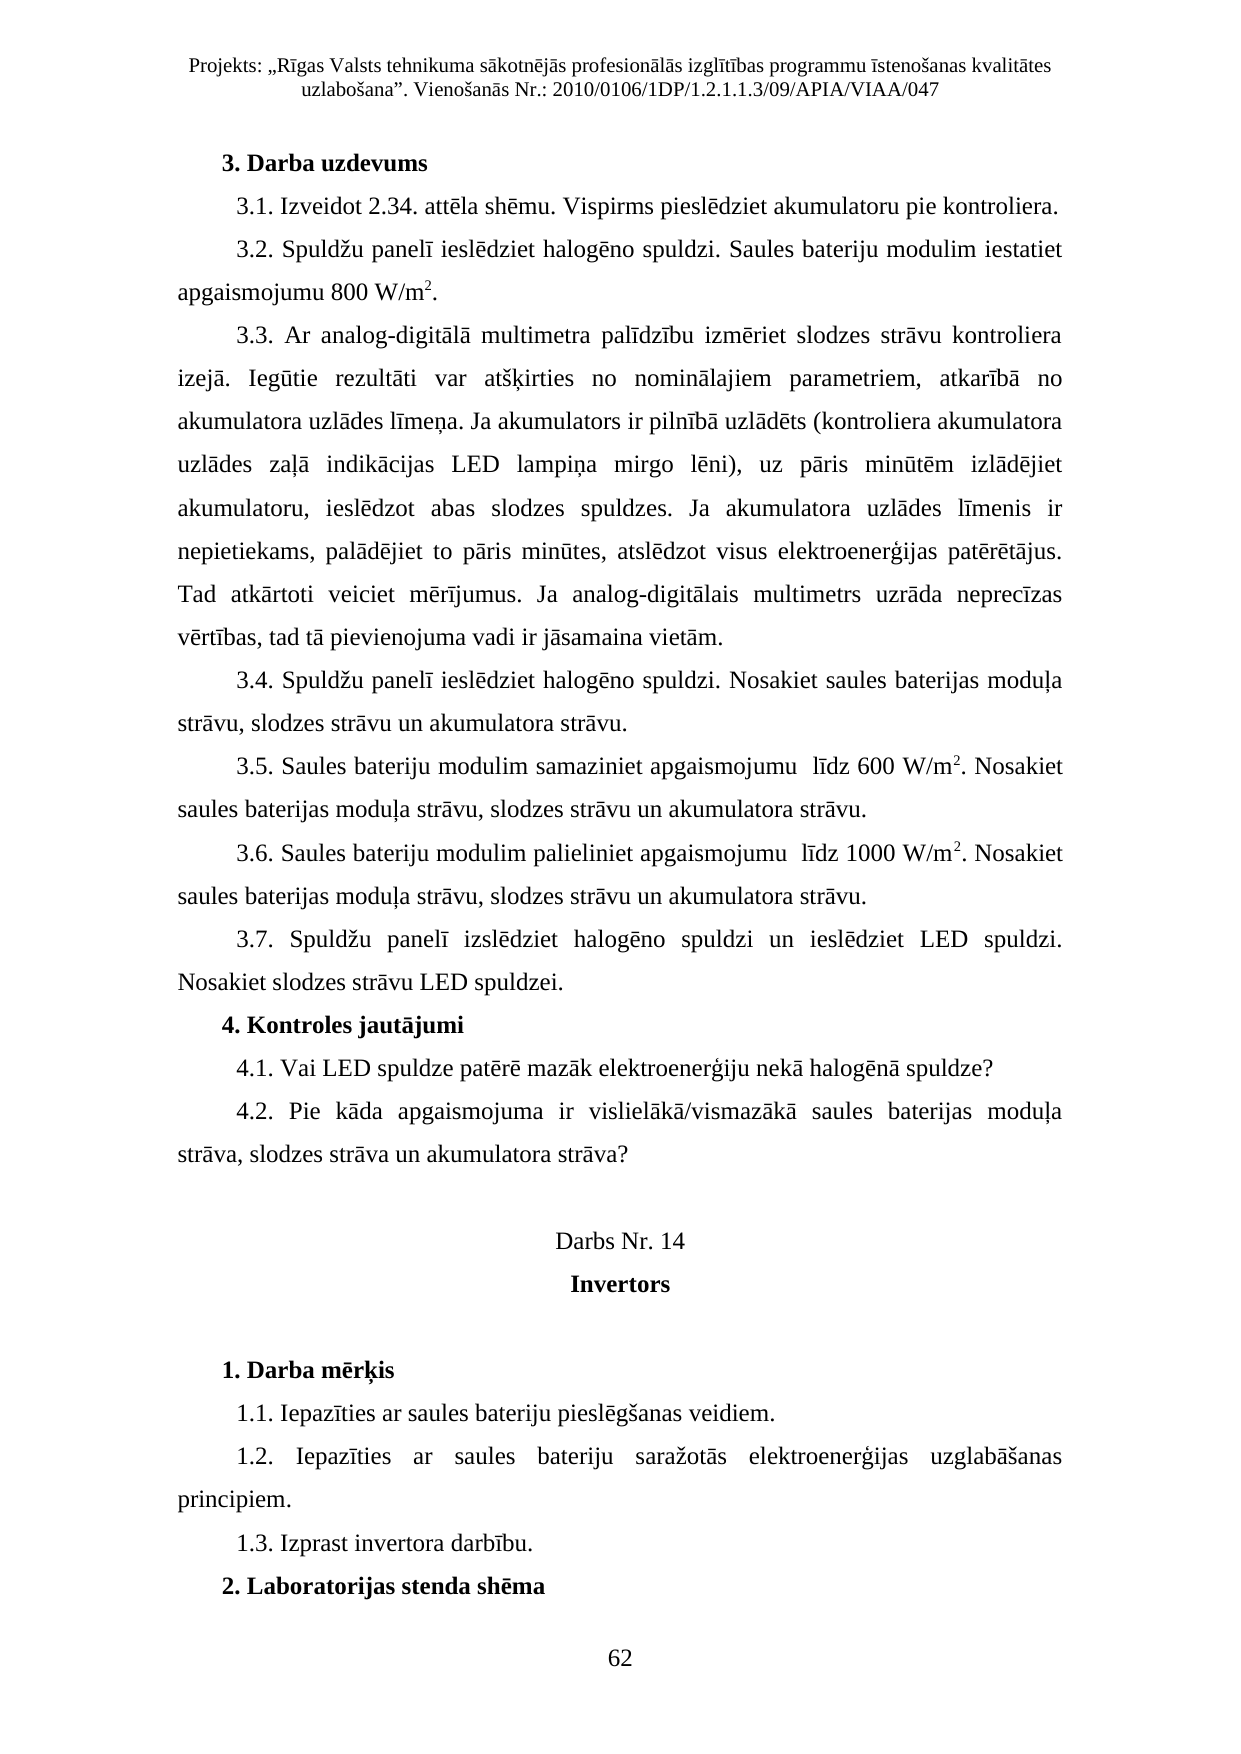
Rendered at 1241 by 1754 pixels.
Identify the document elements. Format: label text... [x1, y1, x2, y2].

text 3.3. Ar analog-digitālā multimetra palīdzību izmēriet slodzes strāvu kontroliera izejā. Iegūtie rezultāti var atšķirties no nominālajiem parametriem, atkarībā no akumulatora uzlādes līmeņa. Ja akumulators ir pilnībā uzlādēts (kontroliera akumulatora uzlādes zaļā indikācijas LED lampiņa mirgo lēni), uz pāris minūtēm izlādējiet akumulatoru, ieslēdzot abas slodzes spuldzes. Ja akumulatora uzlādes līmenis ir nepietiekams, palādējiet to pāris minūtes, atslēdzot visus elektroenerģijas patērētājus. Tad atkārtoti veiciet mērījumus. Ja analog-digitālais multimetrs uzrāda neprecīzas vērtības, tad tā pievienojuma vadi ir jāsamaina vietām. [177, 320, 1063, 651]
text 1.3. Izprast invertora darbību. [177, 1528, 1063, 1556]
text 3.5. Saules bateriju modulim samaziniet apgaismojumu līdz 600 W/m2. Nosakiet saules baterijas moduļa strāvu, slodzes strāvu un akumulatora strāvu. [177, 751, 1063, 823]
text 3.4. Spuldžu panelī ieslēdziet halogēno spuldzi. Nosakiet saules baterijas moduļa strāvu, slodzes strāvu un akumulatora strāvu. [177, 665, 1063, 737]
text 3.2. Spuldžu panelī ieslēdziet halogēno spuldzi. Saules bateriju modulim iestatiet apgaismojumu 800 W/m2. [177, 234, 1063, 306]
text 3.6. Saules bateriju modulim palieliniet apgaismojumu līdz 1000 W/m2. Nosakiet saules baterijas moduļa strāvu, slodzes strāvu un akumulatora strāvu. [177, 838, 1063, 909]
text 3. Darba uzdevums [177, 148, 1063, 176]
text 3.7. Spuldžu panelī izslēdziet halogēno spuldzi un ieslēdziet LED spuldzi. Nosakiet slodzes strāvu LED spuldzei. [177, 924, 1063, 996]
text 3.1. Izveidot 2.34. attēla shēmu. Vispirms pieslēdziet akumulatoru pie kontroliera. [177, 191, 1063, 219]
text 1. Darba mērķis [177, 1355, 1063, 1384]
text 2. Laboratorijas stenda shēma [177, 1571, 1063, 1599]
text 4.2. Pie kāda apgaismojuma ir vislielākā/vismazākā saules baterijas moduļa strāva, slodzes strāva un akumulatora strāva? [177, 1096, 1063, 1168]
text 1.2. Iepazīties ar saules bateriju saražotās elektroenerģijas uzglabāšanas principiem. [177, 1441, 1063, 1513]
text 4. Kontroles jautājumi [177, 1010, 1063, 1039]
text 4.1. Vai LED spuldze patērē mazāk elektroenerģiju nekā halogēnā spuldze? [177, 1053, 1063, 1082]
text 1.1. Iepazīties ar saules bateriju pieslēgšanas veidiem. [177, 1398, 1063, 1427]
text Invertors [177, 1269, 1063, 1298]
text Darbs Nr. 14 [177, 1226, 1063, 1254]
